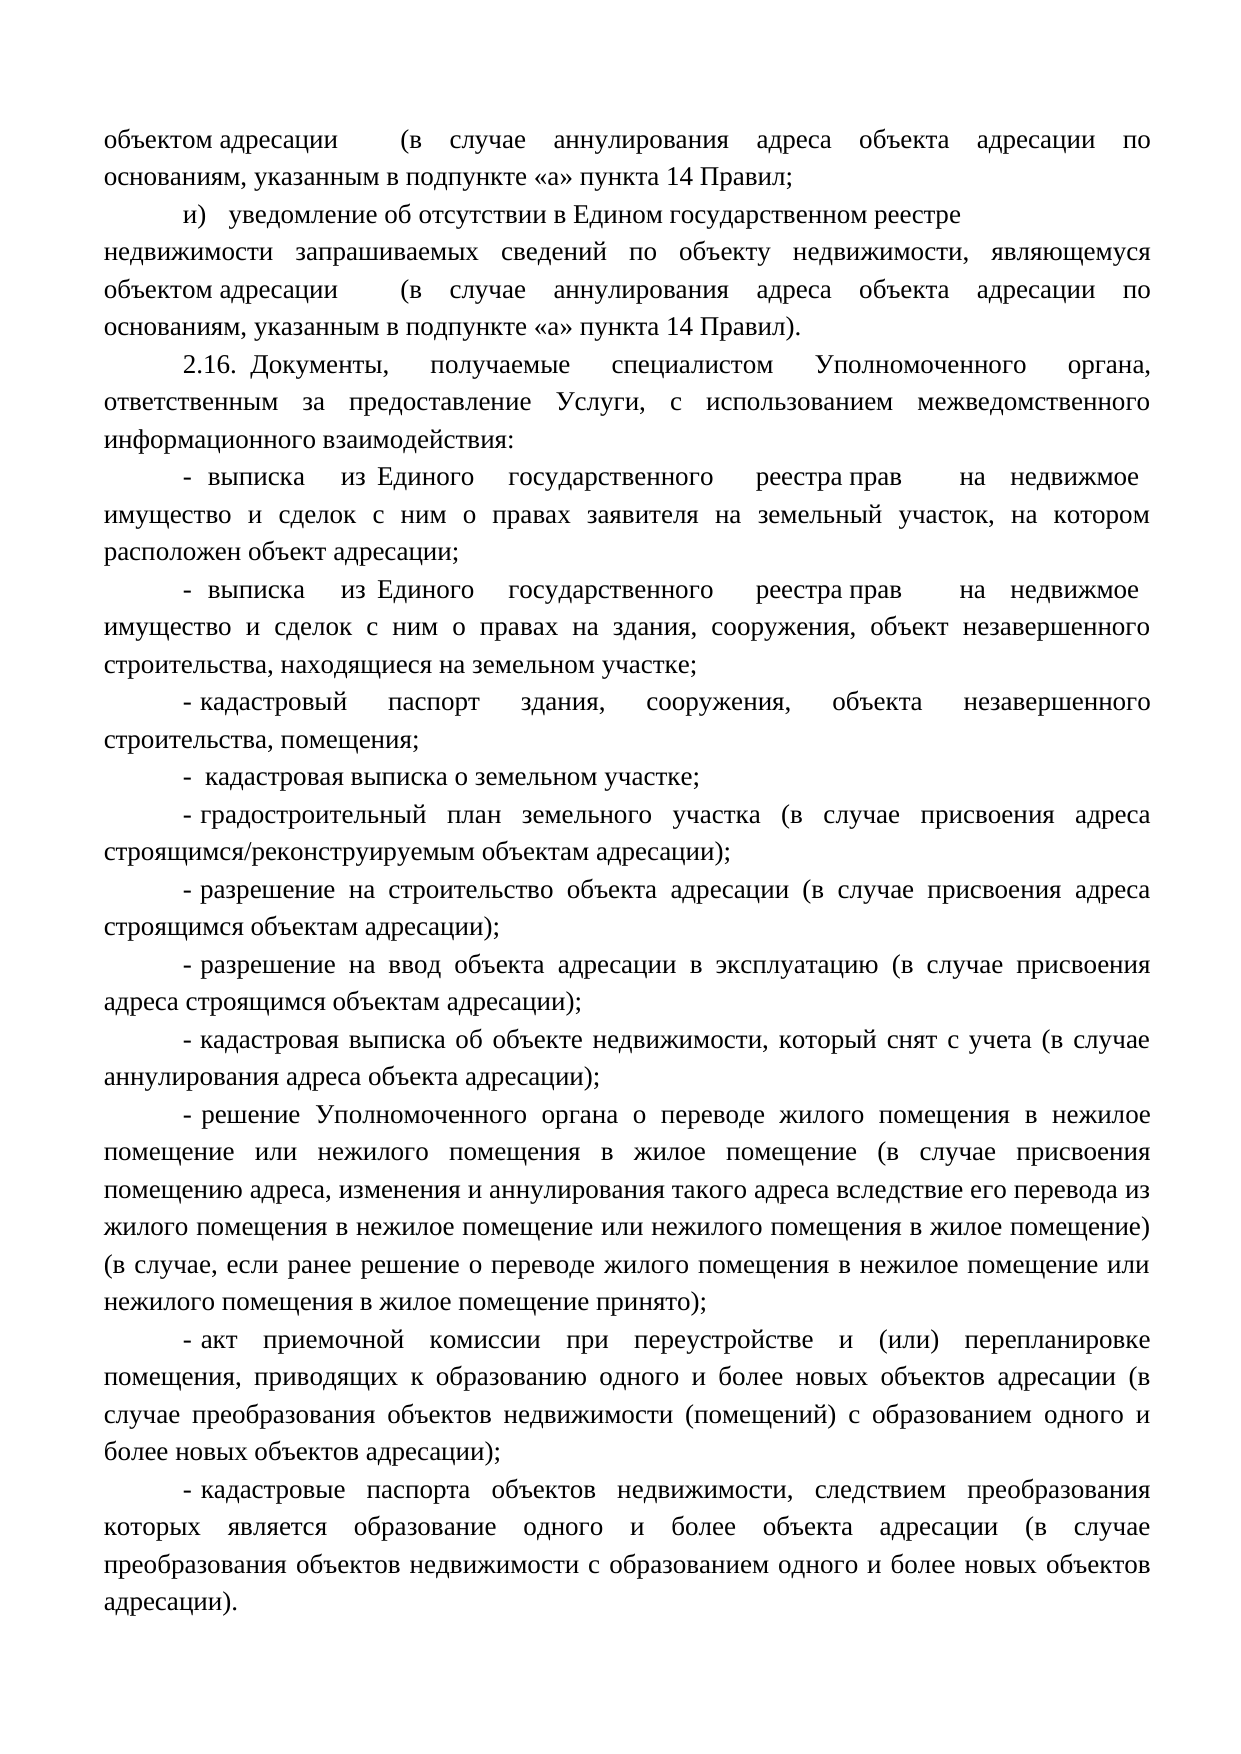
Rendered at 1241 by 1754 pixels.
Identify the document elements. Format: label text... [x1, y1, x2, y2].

list решение Уполномоченного органа о переводе жилого помещения в нежилое помещение или нежилого помещения в жилое помещение (в случае присвоения помещению адреса, изменения и аннулирования такого адреса вследствие его перевода из жилого помещения в нежилое помещение или нежилого помещения в жилое помещение) (в случае, если ранее решение о переводе жилого помещения в нежилое помещение или нежилого помещения в жилое помещение принято); [103, 1093, 1152, 1318]
list Документы, получаемые специалистом Уполномоченного органа, ответственным за предоставление Услуги, с использованием межведомственного информационного взаимодействия: [103, 343, 1152, 456]
list кадастровая выписка о земельном участке; [103, 756, 1152, 793]
list кадастровые паспорта объектов недвижимости, следствием преобразования которых является образование одного и более объекта адресации (в случае преобразования объектов недвижимости с образованием одного и более новых объектов адресации). [103, 1468, 1152, 1618]
list кадастровый паспорт здания, сооружения, объекта незавершенного строительства, помещения; [103, 681, 1152, 756]
text недвижимости запрашиваемых сведений по объекту недвижимости, являющемуся объектом адресации (в случае аннулирования адреса объекта адресации по основаниям, указанным в подпункте «а» пункта 14 Правил). [103, 231, 1152, 343]
list выписка из Единого государственного реестра прав на недвижмое [103, 456, 1152, 493]
list градостроительный план земельного участка (в случае присвоения адреса строящимся/реконструируемым объектам адресации); [103, 793, 1152, 868]
text имущество и сделок с ним о правах на здания, сооружения, объект незавершенного строительства, находящиеся на земельном участке; [103, 606, 1152, 681]
list выписка из Единого государственного реестра прав на недвижмое [103, 568, 1152, 606]
text имущество и сделок с ним о правах заявителя на земельный участок, на котором расположен объект адресации; [103, 493, 1152, 568]
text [103, 118, 1152, 193]
list акт приемочной комиссии при переустройстве и (или) перепланировке помещения, приводящих к образованию одного и более новых объектов адресации (в случае преобразования объектов недвижимости (помещений) с образованием одного и более новых объектов адресации); [103, 1318, 1152, 1468]
list разрешение на ввод объекта адресации в эксплуатацию (в случае присвоения адреса строящимся объектам адресации); [103, 943, 1152, 1018]
text и) уведомление об отсутствии в Едином государственном реестре [103, 193, 1152, 231]
list разрешение на строительство объекта адресации (в случае присвоения адреса строящимся объектам адресации); [103, 868, 1152, 943]
list кадастровая выписка об объекте недвижимости, который снят с учета (в случае аннулирования адреса объекта адресации); [103, 1018, 1152, 1093]
